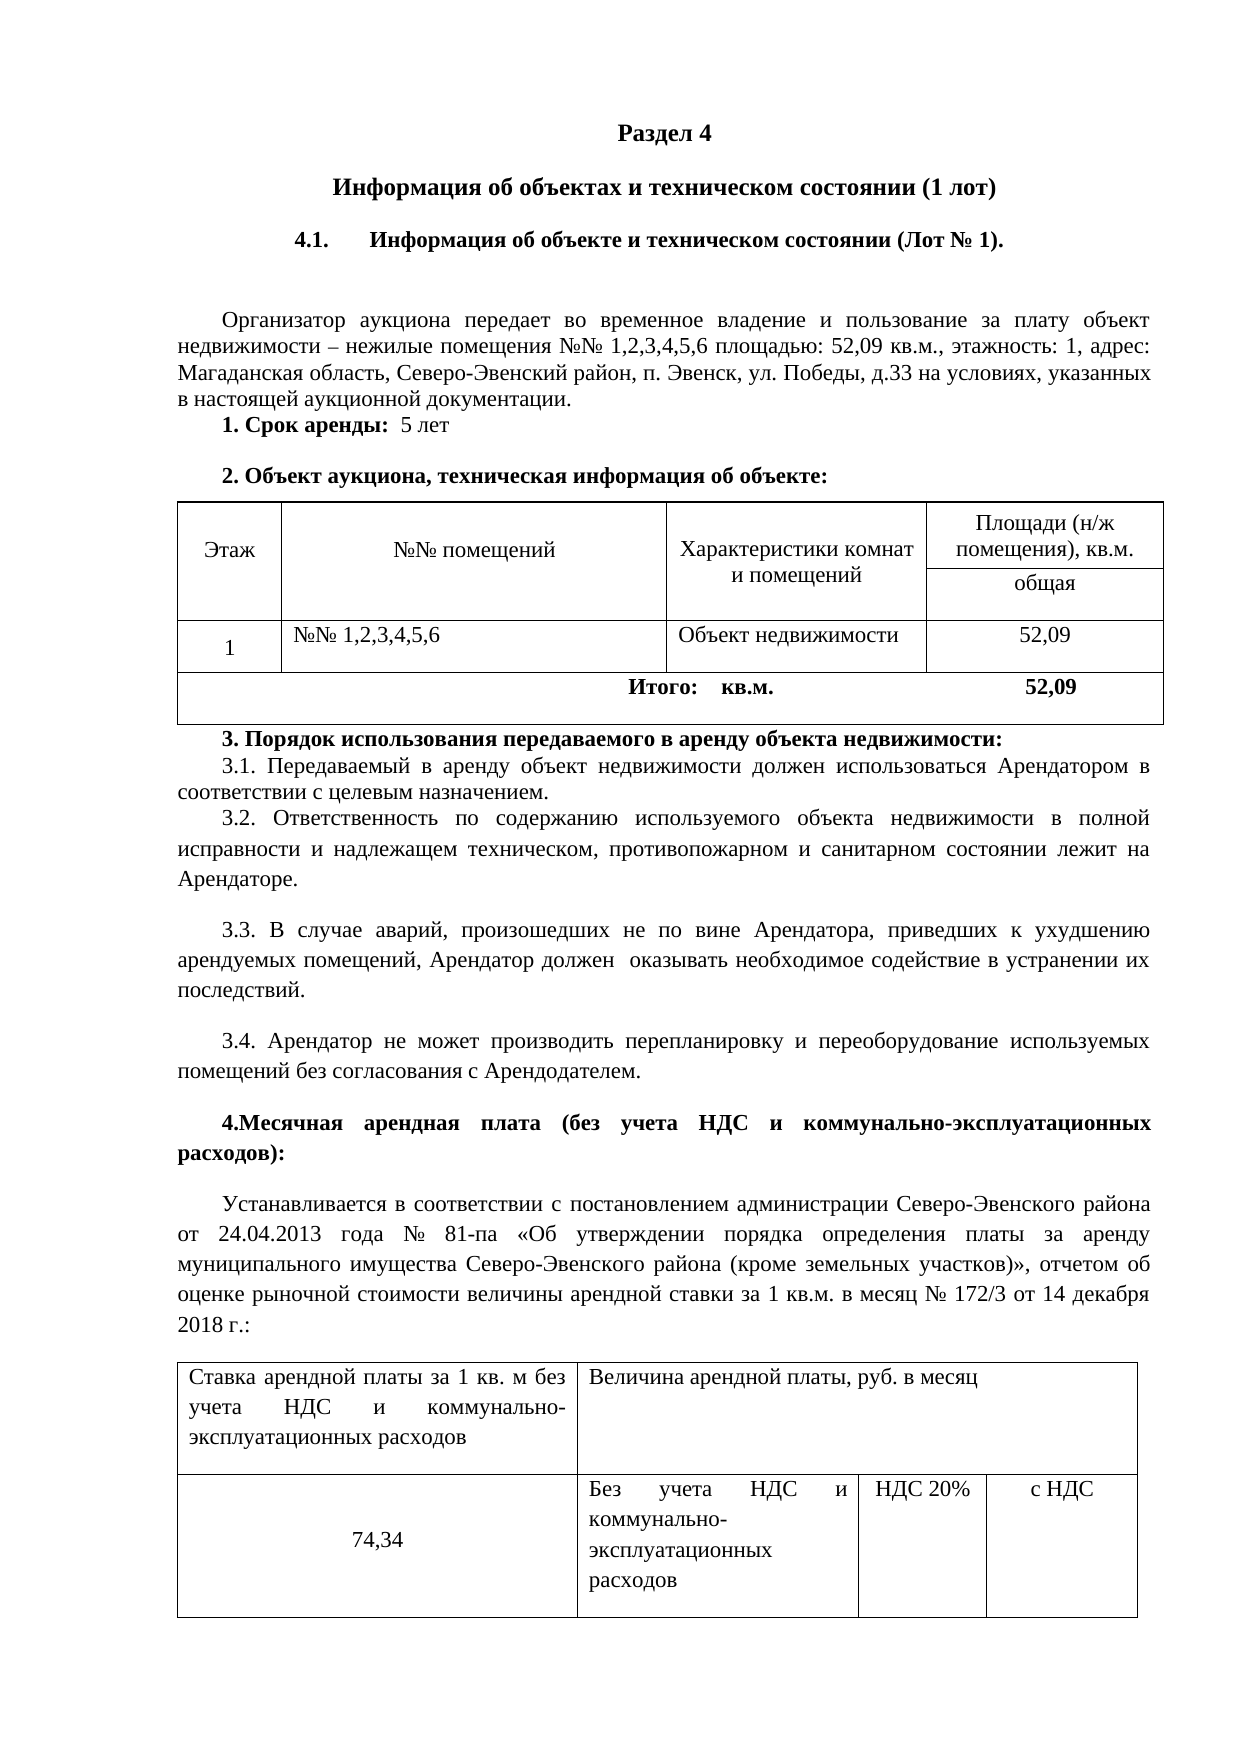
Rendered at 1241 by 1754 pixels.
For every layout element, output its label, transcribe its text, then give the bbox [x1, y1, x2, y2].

text 3.3. В случае аварий, произошедших не по вине Арендатора, приведших к ухудшению арендуемых помещений, Арендатор должен оказывать необходимое содействие в устранении их последствий. [177, 916, 1152, 1003]
text 3.1. Передаваемый в аренду объект недвижимости должен использоваться Арендатором в соответствии с целевым назначением. [177, 752, 1152, 804]
text 3. Порядок использования передаваемого в аренду объекта недвижимости: [177, 725, 1152, 752]
text 1. Срок аренды: 5 лет [177, 411, 1152, 438]
table_cell Без учета НДС и коммунально-эксплуатационных расходов [578, 1475, 858, 1617]
table_cell с НДС [987, 1475, 1137, 1617]
text 3.2. Ответственность по содержанию используемого объекта недвижимости в полной исправности и надлежащем техническом, противопожарном и санитарном состоянии лежит на Арендаторе. [177, 804, 1152, 891]
table_cell 52,09 [927, 621, 1163, 672]
table_cell Объект недвижимости [667, 621, 926, 672]
table_header №№ помещений [282, 503, 666, 620]
table_cell НДС 20% [859, 1475, 986, 1617]
table_cell 1 [178, 621, 281, 672]
table_header Этаж [178, 503, 281, 620]
table_header Величина арендной платы, руб. в месяц [578, 1363, 1137, 1474]
table_header Ставка арендной платы за без учета НДС и коммунально-эксплуатационных расходов [178, 1363, 577, 1474]
text Устанавливается в соответствии с постановлением администрации Северо-Эвенского района от 24.04.2013 года № 81-па «Об утверждении порядка определения платы за аренду муниципального имущества Северо-Эвенского района (кроме земельных участков)», отчетом об оценке рыночной стоимости величины арендной ставки за 1 кв.м. в месяц № 172/3 от 14 декабря 2018 г.: [177, 1190, 1152, 1337]
text 2. Объект аукциона, техническая информация об объекте: [177, 462, 1152, 489]
text Организатор аукциона передает во временное владение и пользование за плату объект недвижимости – нежилые помещения №№ 1,2,3,4,5,6 площадью: 52,09 кв.м., этажность: 1, адрес: Магаданская область, Северо-Эвенский район, п. Эвенск, ул. Победы, д.33 на условиях, указанных в настоящей аукционной документации. [177, 306, 1152, 411]
text 3.4. Арендатор не может производить перепланировку и переоборудование используемых помещений без согласования с Арендодателем. [177, 1027, 1152, 1084]
table_header Характеристики комнат и помещений [667, 503, 926, 620]
table_cell 74,34 [178, 1475, 577, 1617]
table_cell Итого: кв.м. 52,09 [178, 673, 1163, 724]
table_header Площади (н/ж помещения), кв.м. [927, 503, 1163, 568]
table_cell общая [927, 569, 1163, 620]
list Информация об объекте и техническом состоянии (Лот № 1). [147, 226, 1152, 252]
text 4.Месячная арендная плата (без учета НДС и коммунально-эксплуатационных расходов): [177, 1109, 1152, 1165]
table_cell №№ 1,2,3,4,5,6 [282, 621, 666, 672]
text Информация об объектах и техническом состоянии (1 лот) [177, 172, 1152, 201]
text Раздел 4 [177, 118, 1152, 147]
